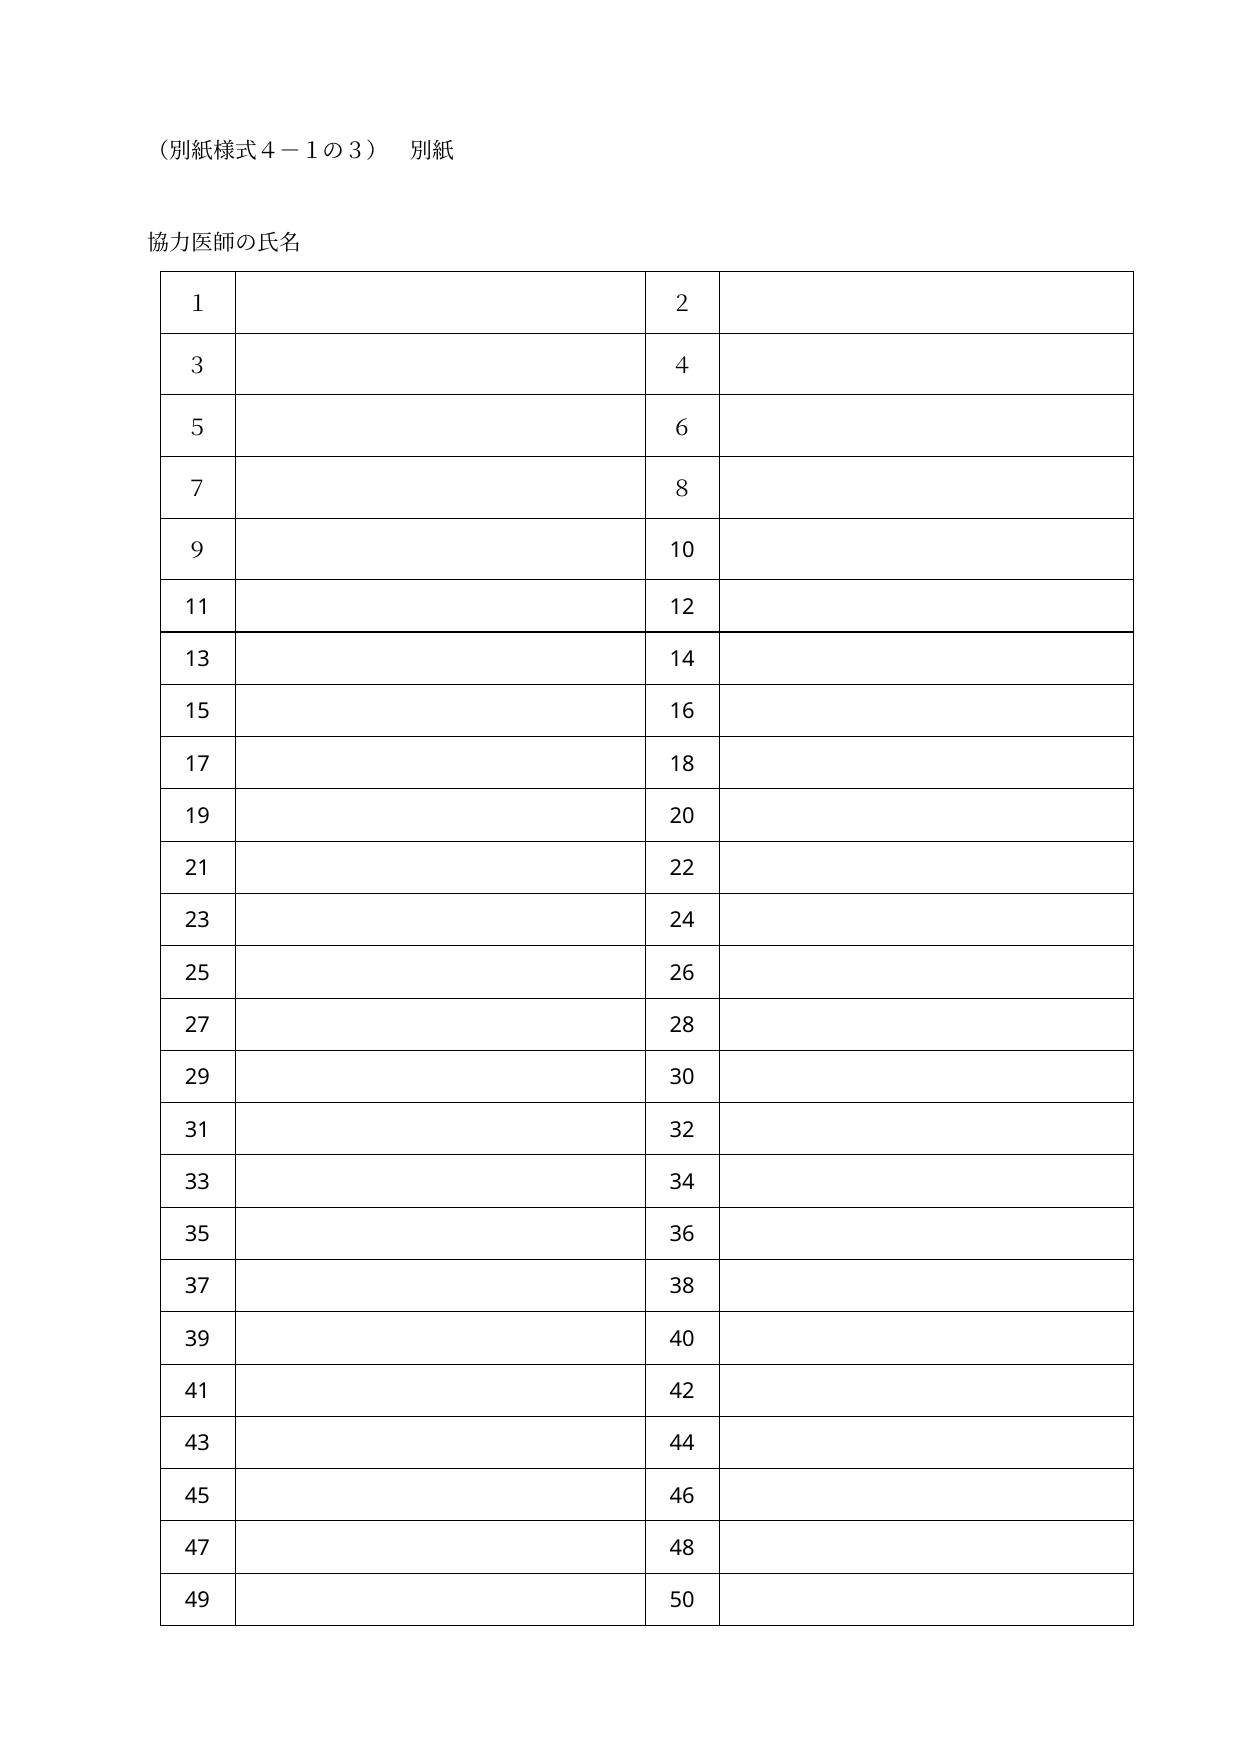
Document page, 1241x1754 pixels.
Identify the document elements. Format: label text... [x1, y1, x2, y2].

table_cell [236, 1208, 645, 1259]
table_cell [236, 580, 645, 631]
table_cell 13 [161, 633, 235, 684]
table_cell 29 [161, 1051, 235, 1102]
table_cell 21 [161, 842, 235, 893]
table_cell 30 [646, 1051, 719, 1102]
table_cell 32 [646, 1103, 719, 1154]
table_cell 22 [646, 842, 719, 893]
table_cell [236, 1521, 645, 1573]
table_cell ４ [646, 334, 719, 394]
table_cell [236, 1103, 645, 1154]
table_cell [720, 1521, 1133, 1573]
table_cell 12 [646, 580, 719, 631]
table_cell [720, 457, 1133, 517]
table_cell [720, 999, 1133, 1050]
table_cell 35 [161, 1208, 235, 1259]
table_cell 20 [646, 789, 719, 841]
table_cell 33 [161, 1155, 235, 1207]
table_cell [236, 1469, 645, 1520]
table_cell [236, 789, 645, 841]
table_cell [236, 1051, 645, 1102]
table_cell [236, 519, 645, 579]
table_cell [720, 685, 1133, 736]
table_cell 15 [161, 685, 235, 736]
table_cell [720, 1103, 1133, 1154]
table_cell [720, 395, 1133, 456]
table_cell [720, 1417, 1133, 1468]
table_cell [720, 842, 1133, 893]
table_cell [236, 894, 645, 945]
table_cell [720, 789, 1133, 841]
table_cell 31 [161, 1103, 235, 1154]
table_cell [720, 1208, 1133, 1259]
table_cell [236, 395, 645, 456]
table_cell 44 [646, 1417, 719, 1468]
table_cell [236, 1417, 645, 1468]
table_cell 43 [161, 1417, 235, 1468]
table_cell 10 [646, 519, 719, 579]
table_cell 37 [161, 1260, 235, 1311]
table_cell [720, 1312, 1133, 1363]
table_cell [236, 842, 645, 893]
table_cell [236, 1260, 645, 1311]
table_cell 16 [646, 685, 719, 736]
table_cell 38 [646, 1260, 719, 1311]
table_cell [236, 1312, 645, 1363]
table_cell [236, 1155, 645, 1207]
table_cell 49 [161, 1574, 235, 1625]
table_cell [720, 1155, 1133, 1207]
table_cell [720, 334, 1133, 394]
table_cell 45 [161, 1469, 235, 1520]
table_header １ [161, 272, 235, 332]
table_cell 19 [161, 789, 235, 841]
table_cell [720, 1051, 1133, 1102]
table_cell [720, 580, 1133, 631]
table_cell 23 [161, 894, 235, 945]
table_cell 34 [646, 1155, 719, 1207]
table_cell 18 [646, 737, 719, 788]
table_cell 40 [646, 1312, 719, 1363]
table_cell 46 [646, 1469, 719, 1520]
table_header [720, 272, 1133, 332]
table_cell 28 [646, 999, 719, 1050]
table_cell [236, 1574, 645, 1625]
table_cell 41 [161, 1365, 235, 1416]
table_cell 47 [161, 1521, 235, 1573]
table_cell 36 [646, 1208, 719, 1259]
table_cell [236, 946, 645, 997]
table_cell [236, 737, 645, 788]
table_cell 25 [161, 946, 235, 997]
table_cell [720, 519, 1133, 579]
table_cell [236, 685, 645, 736]
table_cell [236, 334, 645, 394]
text （別紙様式４－１の３） 別紙 [148, 119, 1092, 180]
table_header ２ [646, 272, 719, 332]
table_cell ８ [646, 457, 719, 517]
table_cell ９ [161, 519, 235, 579]
table_cell [720, 1260, 1133, 1311]
table_cell 14 [646, 633, 719, 684]
table_cell 26 [646, 946, 719, 997]
table_cell [720, 946, 1133, 997]
table_cell ６ [646, 395, 719, 456]
table_cell ７ [161, 457, 235, 517]
table_cell [720, 737, 1133, 788]
table_cell ３ [161, 334, 235, 394]
table_cell [720, 1365, 1133, 1416]
table_cell [720, 1574, 1133, 1625]
table_cell 50 [646, 1574, 719, 1625]
table_cell 17 [161, 737, 235, 788]
table_cell [236, 999, 645, 1050]
table_cell 48 [646, 1521, 719, 1573]
table_cell 27 [161, 999, 235, 1050]
table_cell ５ [161, 395, 235, 456]
table_cell 39 [161, 1312, 235, 1363]
table_header [236, 272, 645, 332]
table_cell [236, 633, 645, 684]
table_cell 24 [646, 894, 719, 945]
text 協力医師の氏名 [148, 210, 1092, 271]
table_cell [720, 1469, 1133, 1520]
table_cell 11 [161, 580, 235, 631]
table_cell [236, 457, 645, 517]
table_cell [236, 1365, 645, 1416]
table_cell [720, 633, 1133, 684]
table_cell [720, 894, 1133, 945]
table_cell 42 [646, 1365, 719, 1416]
